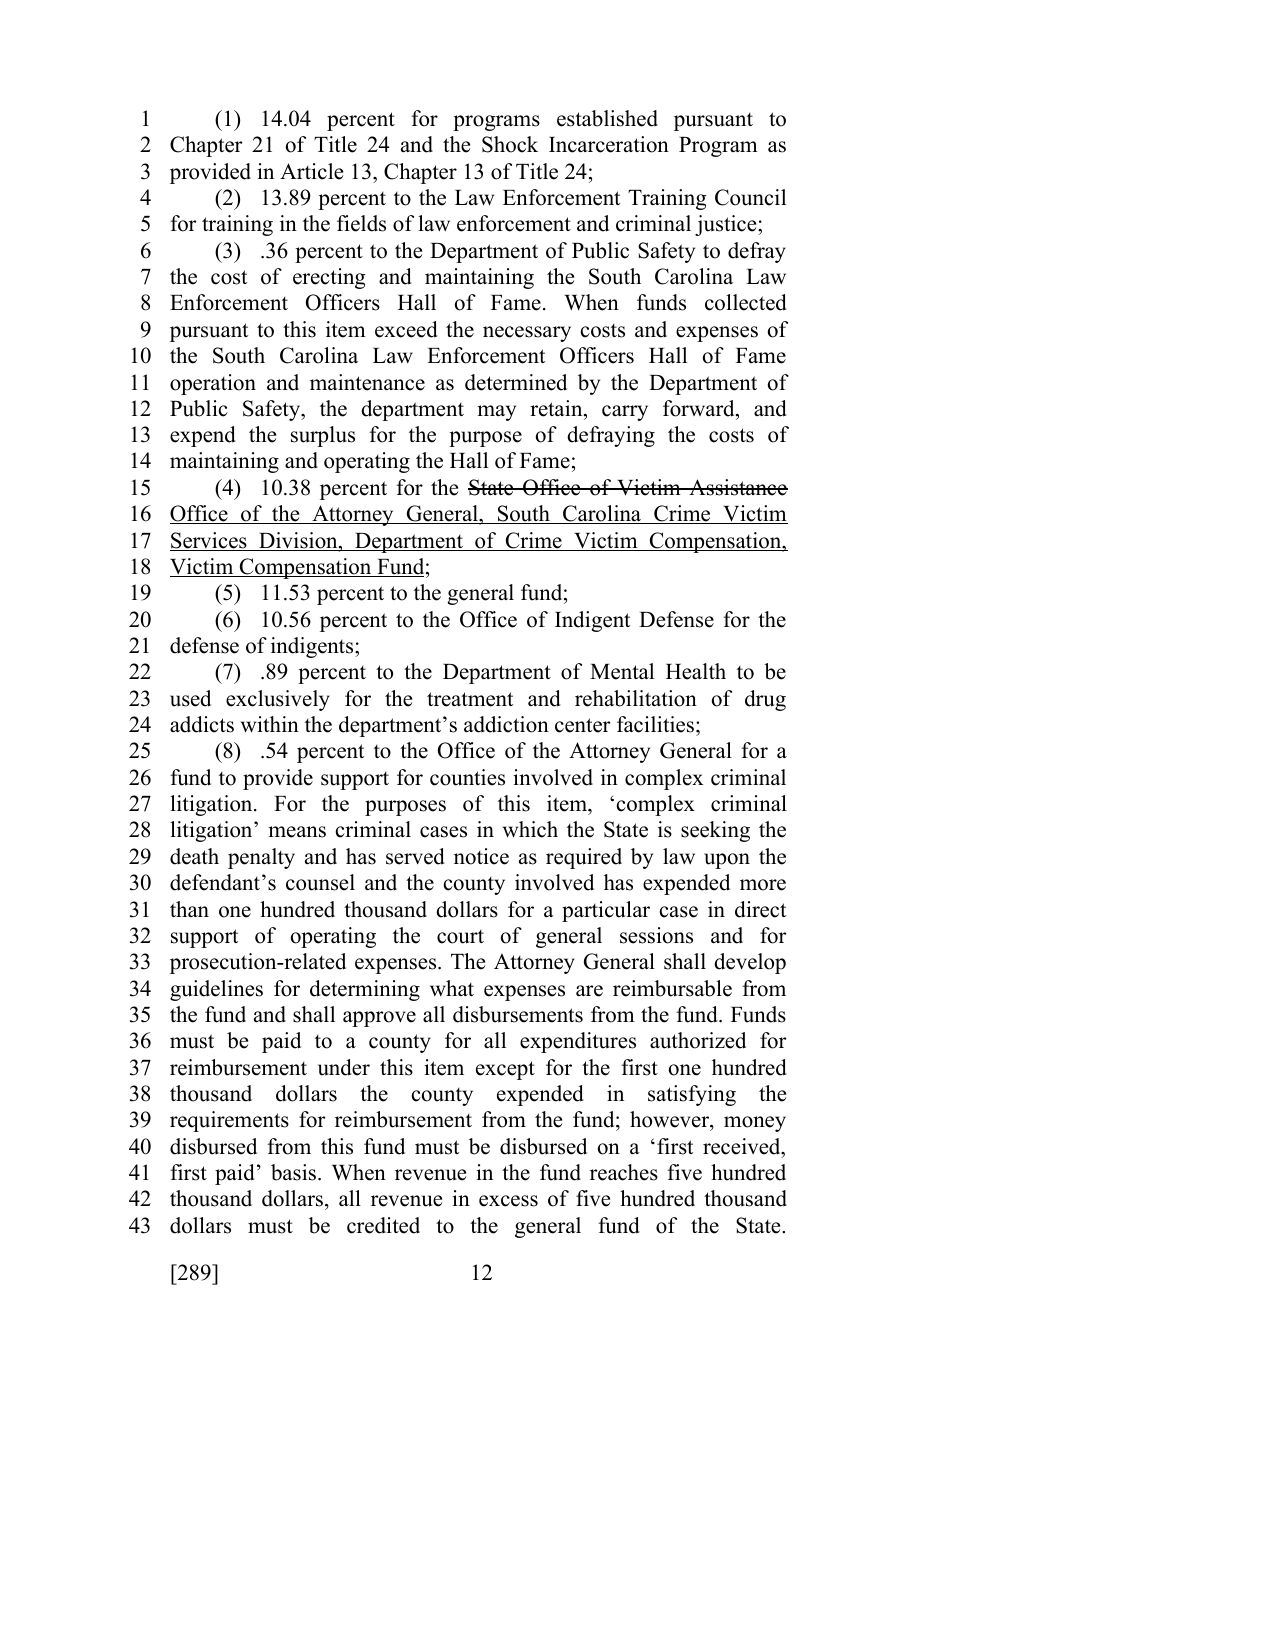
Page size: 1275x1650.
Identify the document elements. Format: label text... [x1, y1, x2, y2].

text (3) .36 percent to the Department of Public Safety to defray the cost of erecting and maintaining the South Carolina Law Enforcement Officers Hall of Fame. When funds collected pursuant to this item exceed the necessary costs and expenses of the South Carolina Law Enforcement Officers Hall of Fame operation and maintenance as determined by the Department of Public Safety, the department may retain, carry forward, and expend the surplus for the purpose of defraying the costs of maintaining and operating the Hall of Fame; [169, 237, 787, 474]
text (4) 10.38 percent for the State Office of Victim Assistance Office of the Attorney General, South Carolina Crime Victim Services Division, Department of Crime Victim Compensation, Victim Compensation Fund; [169, 474, 787, 523]
text (2) 13.89 percent to the Law Enforcement Training Council for training in the fields of law enforcement and criminal justice; [169, 184, 787, 237]
text (7) .89 percent to the Department of Mental Health to be used exclusively for the treatment and rehabilitation of drug addicts within the department’s addiction center facilities; [169, 658, 787, 737]
text (5) 11.53 percent to the general fund; [169, 579, 787, 606]
text (4) 10.38 percent for the State Office of Victim Assistance Office of the Attorney General, South Carolina Crime Victim Services Division, Department of Crime Victim Compensation, Victim Compensation Fund; [169, 524, 787, 550]
text (1) 14.04 percent for programs established pursuant to Chapter 21 of Title 24 and the Shock Incarceration Program as provided in Article 13, Chapter 13 of Title 24; [169, 105, 787, 184]
text (4) 10.38 percent for the State Office of Victim Assistance Office of the Attorney General, South Carolina Crime Victim Services Division, Department of Crime Victim Compensation, Victim Compensation Fund; [169, 551, 787, 579]
text (6) 10.56 percent to the Office of Indigent Defense for the defense of indigents; [169, 606, 787, 658]
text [169, 737, 787, 1238]
